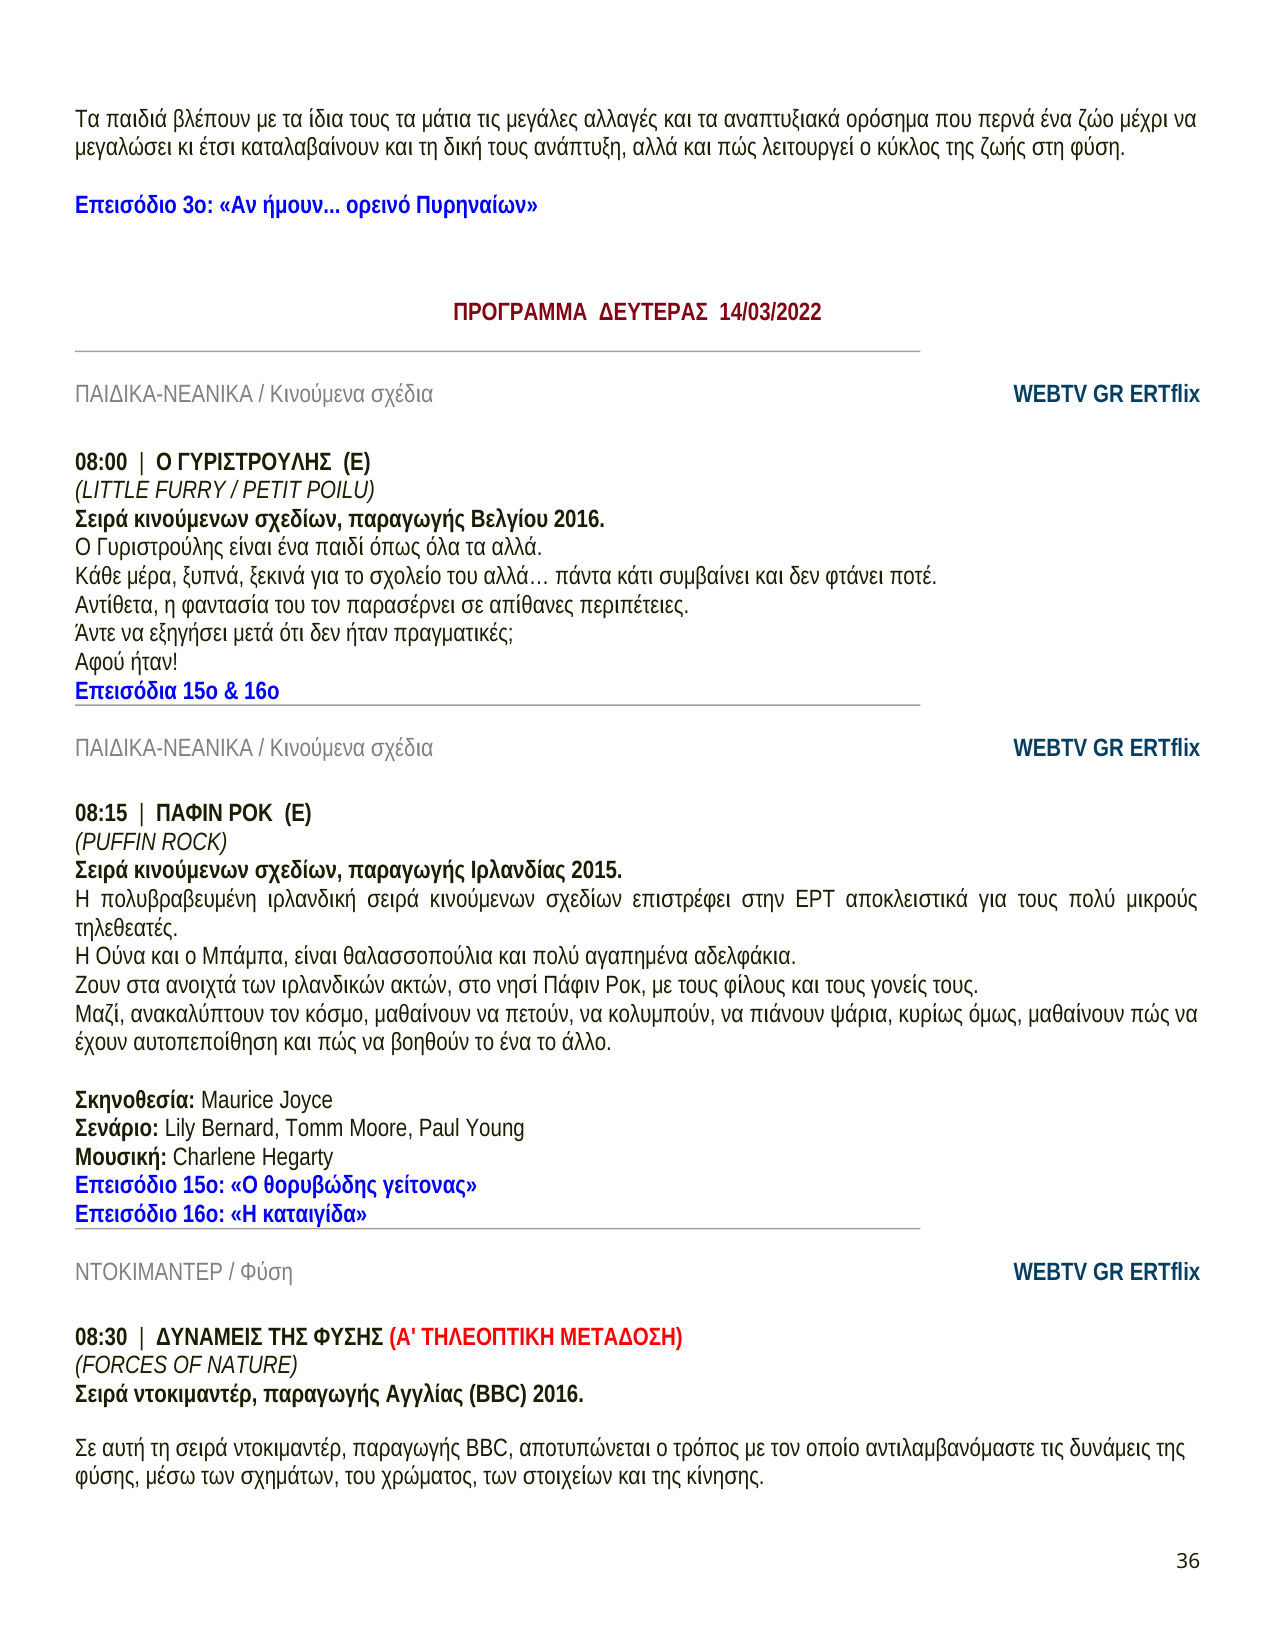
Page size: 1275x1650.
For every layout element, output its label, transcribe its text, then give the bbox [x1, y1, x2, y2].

text Επεισόδια 15ο & 16ο [75, 676, 1200, 704]
text Σειρά κινούμενων σχεδίων, παραγωγής Βελγίου 2016. [75, 504, 1200, 532]
text Τα παιδιά βλέπουν με τα ίδια τους τα μάτια τις μεγάλες αλλαγές και τα αναπτυξιακά ορόσημα που περνά ένα ζώο μέχρι να μεγαλώσει κι έτσι καταλαβαίνουν και τη δική τους ανάπτυξη, αλλά και πώς λειτουργεί ο κύκλος της ζωής στη φύση. [75, 104, 1200, 161]
text Η πολυβραβευμένη ιρλανδική σειρά κινούμενων σχεδίων επιστρέφει στην ΕΡΤ αποκλειστικά για τους πολύ μικρούς τηλεθεατές. Η Ούνα και ο Μπάμπα, είναι θαλασσοπούλια και πολύ αγαπημένα αδελφάκια. [75, 884, 1200, 970]
text Άντε να εξηγήσει μετά ότι δεν ήταν πραγματικές; [75, 618, 1200, 647]
text Επεισόδιo 15ο: «Ο θορυβώδης γείτονας» [75, 1171, 1200, 1199]
text Ο Γυριστρούλης είναι ένα παιδί όπως όλα τα αλλά. [75, 532, 1200, 561]
text Μαζί, ανακαλύπτουν τον κόσμο, μαθαίνουν να πετούν, να κολυμπούν, να πιάνουν ψάρια, κυρίως όμως, μαθαίνουν πώς να έχουν αυτοπεποίθηση και πώς να βοηθούν το ένα το άλλο. [75, 999, 1200, 1056]
text Κάθε μέρα, ξυπνά, ξεκινά για το σχολείο του αλλά… πάντα κάτι συμβαίνει και δεν φτάνει ποτέ. [75, 561, 1200, 590]
table_header ΠΑΙΔΙΚΑ-NEANIKA / Κινούμενα σχέδια [75, 379, 637, 408]
text Σενάριο: Lily Bernard, Tomm Moore, Paul Young Μουσική: Charlene Hegarty [75, 1113, 1200, 1171]
text Επεισόδιo 16ο: «Η καταιγίδα» [75, 1199, 1200, 1228]
text Σειρά κινούμενων σχεδίων, παραγωγής Ιρλανδίας 2015. [75, 855, 1200, 884]
text Αντίθετα, η φαντασία του τον παρασέρνει σε απίθανες περιπέτειες. [75, 590, 1200, 618]
text Αφού ήταν! [75, 647, 1200, 676]
text Σκηνοθεσία: Maurice Joyce [75, 1084, 1200, 1113]
text Ζουν στα ανοιχτά των ιρλανδικών ακτών, στο νησί Πάφιν Ροκ, με τους φίλους και τους γονείς τους. [75, 970, 1200, 999]
table_header WEBTV GR ERTflix [638, 1257, 1200, 1285]
table_header WEBTV GR ERTflix [638, 733, 1200, 762]
text 08:00 | Ο ΓΥΡΙΣΤΡΟΥΛΗΣ (E) [75, 408, 1200, 475]
text ΠΡΟΓΡΑΜΜΑ ΔΕΥΤΕΡΑΣ 14/03/2022 [75, 297, 1200, 326]
text 08:15 | ΠΑΦΙΝ ΡΟΚ (E) (PUFFIN ROCK) [75, 762, 1200, 855]
text Σε αυτή τη σειρά ντοκιμαντέρ, παραγωγής BBC, αποτυπώνεται ο τρόπος με τον οποίο αντιλαμβανόμαστε τις δυνάμεις της φύσης, μέσω των σχημάτων, του χρώματος, των στοιχείων και της κίνησης. [75, 1433, 1200, 1490]
table_header ΝΤΟΚΙΜΑΝΤΕΡ / Φύση [75, 1257, 637, 1285]
text Eπεισόδιο 3ο: «Αν ήμουν... ορεινό Πυρηναίων» [75, 161, 1200, 218]
table_header WEBTV GR ERTflix [638, 379, 1200, 408]
table_header ΠΑΙΔΙΚΑ-NEANIKA / Κινούμενα σχέδια [75, 733, 637, 762]
text (LITTLE FURRY / PETIT POILU) [75, 475, 1200, 504]
text 08:30 | ΔΥΝΑΜΕΙΣ ΤΗΣ ΦΥΣΗΣ (Α' ΤΗΛΕΟΠΤΙΚΗ ΜΕΤΑΔΟΣΗ) (FORCES OF NATURE) Σειρά ντοκιμαντέρ, παραγωγής Αγγλίας (BBC) 2016. [75, 1285, 1200, 1408]
